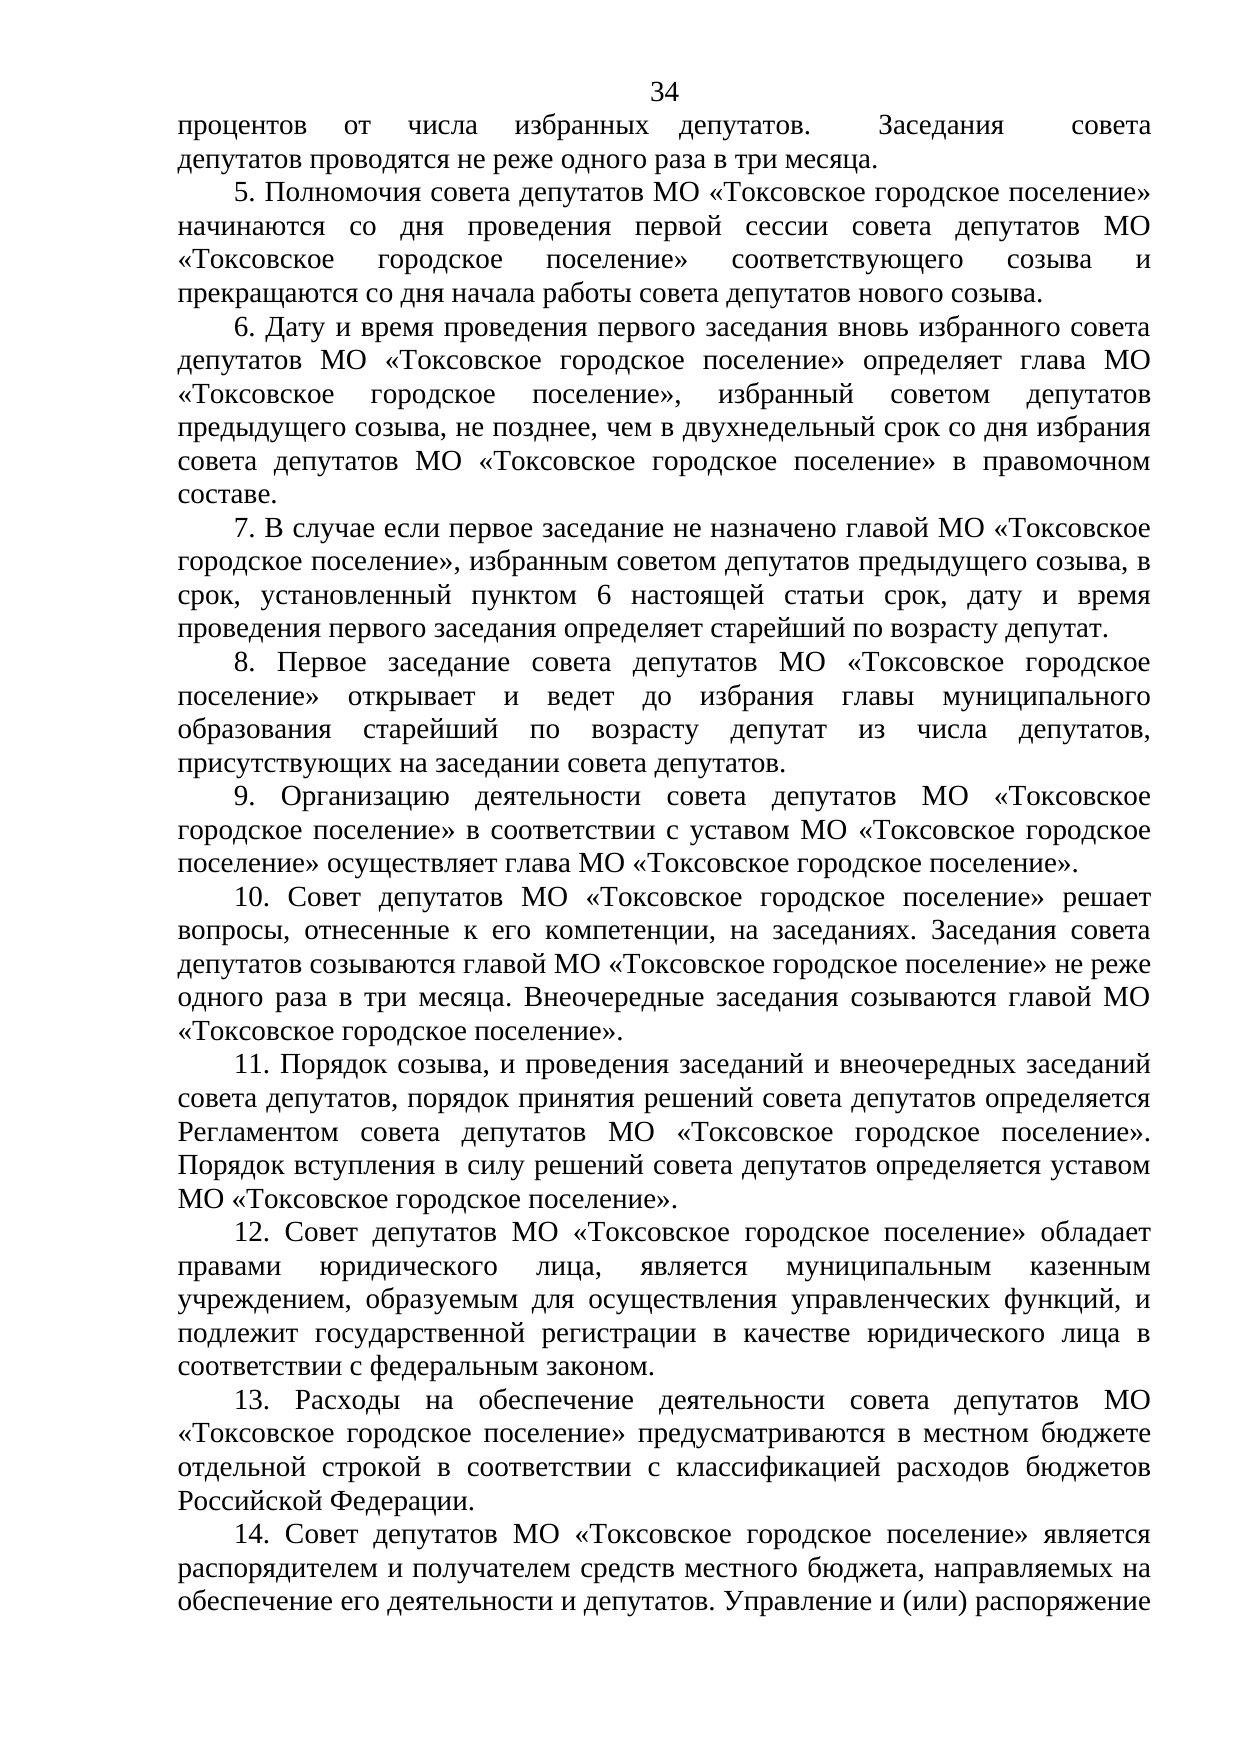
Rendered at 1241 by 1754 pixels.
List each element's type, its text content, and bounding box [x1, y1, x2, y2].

text 9. Организацию деятельности совета депутатов МО «Токсовское городское поселение» в соответствии с уставом МО «Токсовское городское поселение» осуществляет глава МО «Токсовское городское поселение». [177, 778, 1152, 879]
text 10. Совет депутатов МО «Токсовское городское поселение» решает вопросы, отнесенные к его компетенции, на заседаниях. Заседания совета депутатов созываются главой МО «Токсовское городское поселение» не реже одного раза в три месяца. Внеочередные заседания созываются главой МО «Токсовское городское поселение». [177, 879, 1152, 1047]
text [177, 107, 1152, 174]
list 13. Расходы на обеспечение деятельности совета депутатов МО «Токсовское городское поселение» предусматриваются в местном бюджете отдельной строкой в соответствии с классификацией расходов бюджетов Российской Федерации. [177, 1382, 1152, 1516]
text 8. Первое заседание совета депутатов МО «Токсовское городское поселение» открывает и ведет до избрания главы муниципального образования старейший по возрасту депутат из числа депутатов, присутствующих на заседании совета депутатов. [177, 644, 1152, 778]
text 5. Полномочия совета депутатов МО «Токсовское городское поселение» начинаются со дня проведения первой сессии совета депутатов МО «Токсовское городское поселение» соответствующего созыва и прекращаются со дня начала работы совета депутатов нового созыва. [177, 174, 1152, 309]
list 11. Порядок созыва, и проведения заседаний и внеочередных заседаний совета депутатов, порядок принятия решений совета депутатов определяется Регламентом совета депутатов МО «Токсовское городское поселение». Порядок вступления в силу решений совета депутатов определяется уставом МО «Токсовское городское поселение». [177, 1047, 1152, 1214]
text 7. В случае если первое заседание не назначено главой МО «Токсовское городское поселение», избранным советом депутатов предыдущего созыва, в срок, установленный пунктом 6 настоящей статьи срок, дату и время проведения первого заседания определяет старейший по возрасту депутат. [177, 510, 1152, 644]
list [177, 1516, 1152, 1617]
text 6. Дату и время проведения первого заседания вновь избранного совета депутатов МО «Токсовское городское поселение» определяет глава МО «Токсовское городское поселение», избранный советом депутатов предыдущего созыва, не позднее, чем в двухнедельный срок со дня избрания совета депутатов МО «Токсовское городское поселение» в правомочном составе. [177, 309, 1152, 510]
list 12. Совет депутатов МО «Токсовское городское поселение» обладает правами юридического лица, является муниципальным казенным учреждением, образуемым для осуществления управленческих функций, и подлежит государственной регистрации в качестве юридического лица в соответствии с федеральным законом. [177, 1214, 1152, 1382]
